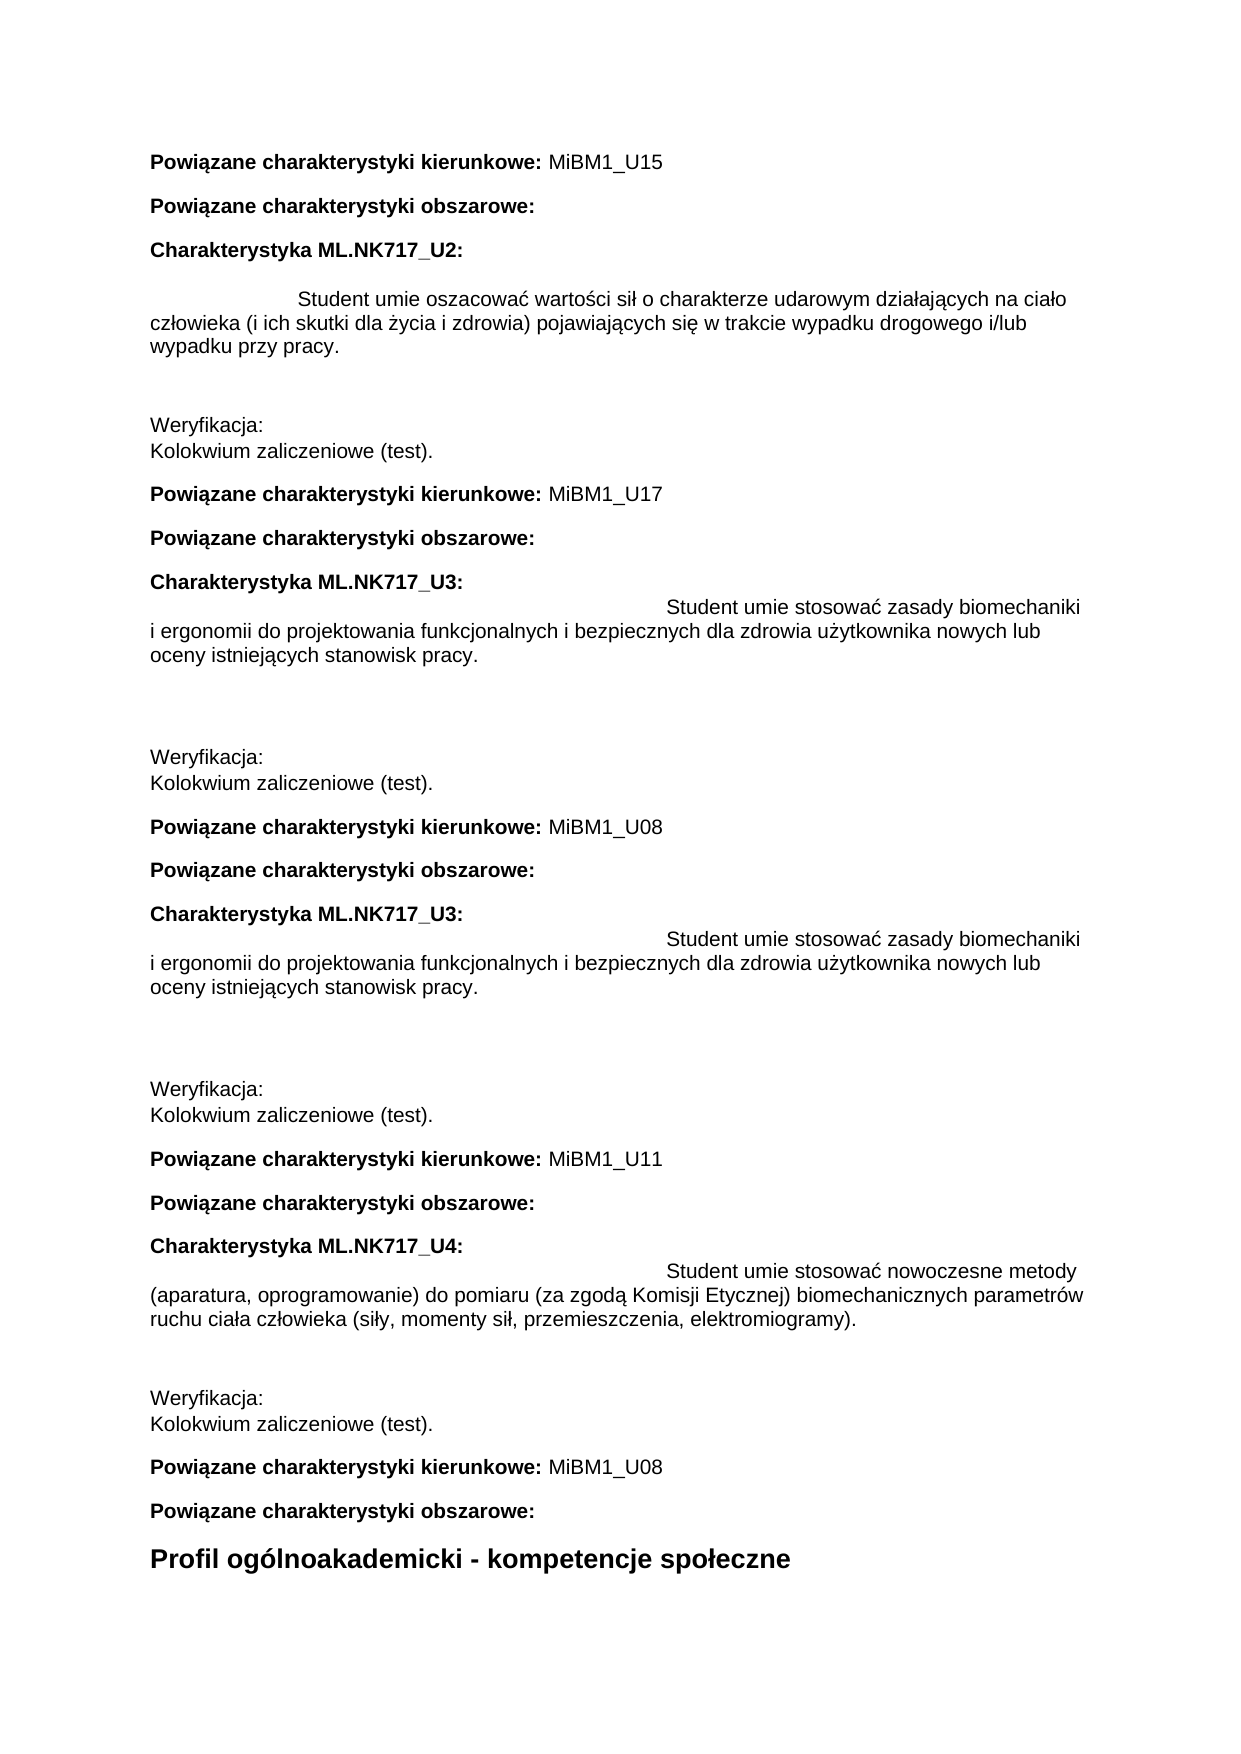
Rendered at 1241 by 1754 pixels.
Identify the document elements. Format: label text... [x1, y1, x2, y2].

text Charakterystyka ML.NK717_U2: [150, 237, 1090, 261]
text Powiązane charakterystyki obszarowe: [150, 1499, 1090, 1523]
text Charakterystyka ML.NK717_U3: [150, 570, 1090, 594]
text Powiązane charakterystyki kierunkowe: MiBM1_U11 [150, 1147, 1090, 1171]
text Kolokwium zaliczeniowe (test). [150, 438, 1090, 462]
text Kolokwium zaliczeniowe (test). [150, 1411, 1090, 1435]
text Student umie stosować nowoczesne metody (aparatura, oprogramowanie) do pomiaru (za zgodą Komisji Etycznej) biomechanicznych parametrów ruchu ciała człowieka (siły, momenty sił, przemieszczenia, elektromiogramy). [150, 1259, 1090, 1379]
text Weryfikacja: [150, 1385, 1090, 1409]
text Powiązane charakterystyki obszarowe: [150, 194, 1090, 218]
text Student umie stosować zasady biomechaniki i ergonomii do projektowania funkcjonalnych i bezpiecznych dla zdrowia użytkownika nowych lub oceny istniejących stanowisk pracy. [150, 927, 1090, 1071]
text Powiązane charakterystyki obszarowe: [150, 858, 1090, 882]
text Powiązane charakterystyki obszarowe: [150, 526, 1090, 550]
subtitle Profil ogólnoakademicki - kompetencje społeczne [150, 1543, 1090, 1574]
text Powiązane charakterystyki kierunkowe: MiBM1_U08 [150, 814, 1090, 838]
text Weryfikacja: [150, 1077, 1090, 1101]
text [150, 262, 1090, 406]
text Charakterystyka ML.NK717_U3: [150, 902, 1090, 926]
text Student umie stosować zasady biomechaniki i ergonomii do projektowania funkcjonalnych i bezpiecznych dla zdrowia użytkownika nowych lub oceny istniejących stanowisk pracy. [150, 595, 1090, 738]
text Kolokwium zaliczeniowe (test). [150, 771, 1090, 795]
text Powiązane charakterystyki kierunkowe: MiBM1_U15 [150, 150, 1090, 174]
text Weryfikacja: [150, 745, 1090, 769]
text Weryfikacja: [150, 412, 1090, 436]
text Powiązane charakterystyki kierunkowe: MiBM1_U08 [150, 1455, 1090, 1479]
text Powiązane charakterystyki obszarowe: [150, 1191, 1090, 1214]
text Powiązane charakterystyki kierunkowe: MiBM1_U17 [150, 482, 1090, 506]
text Kolokwium zaliczeniowe (test). [150, 1103, 1090, 1127]
text Charakterystyka ML.NK717_U4: [150, 1234, 1090, 1258]
